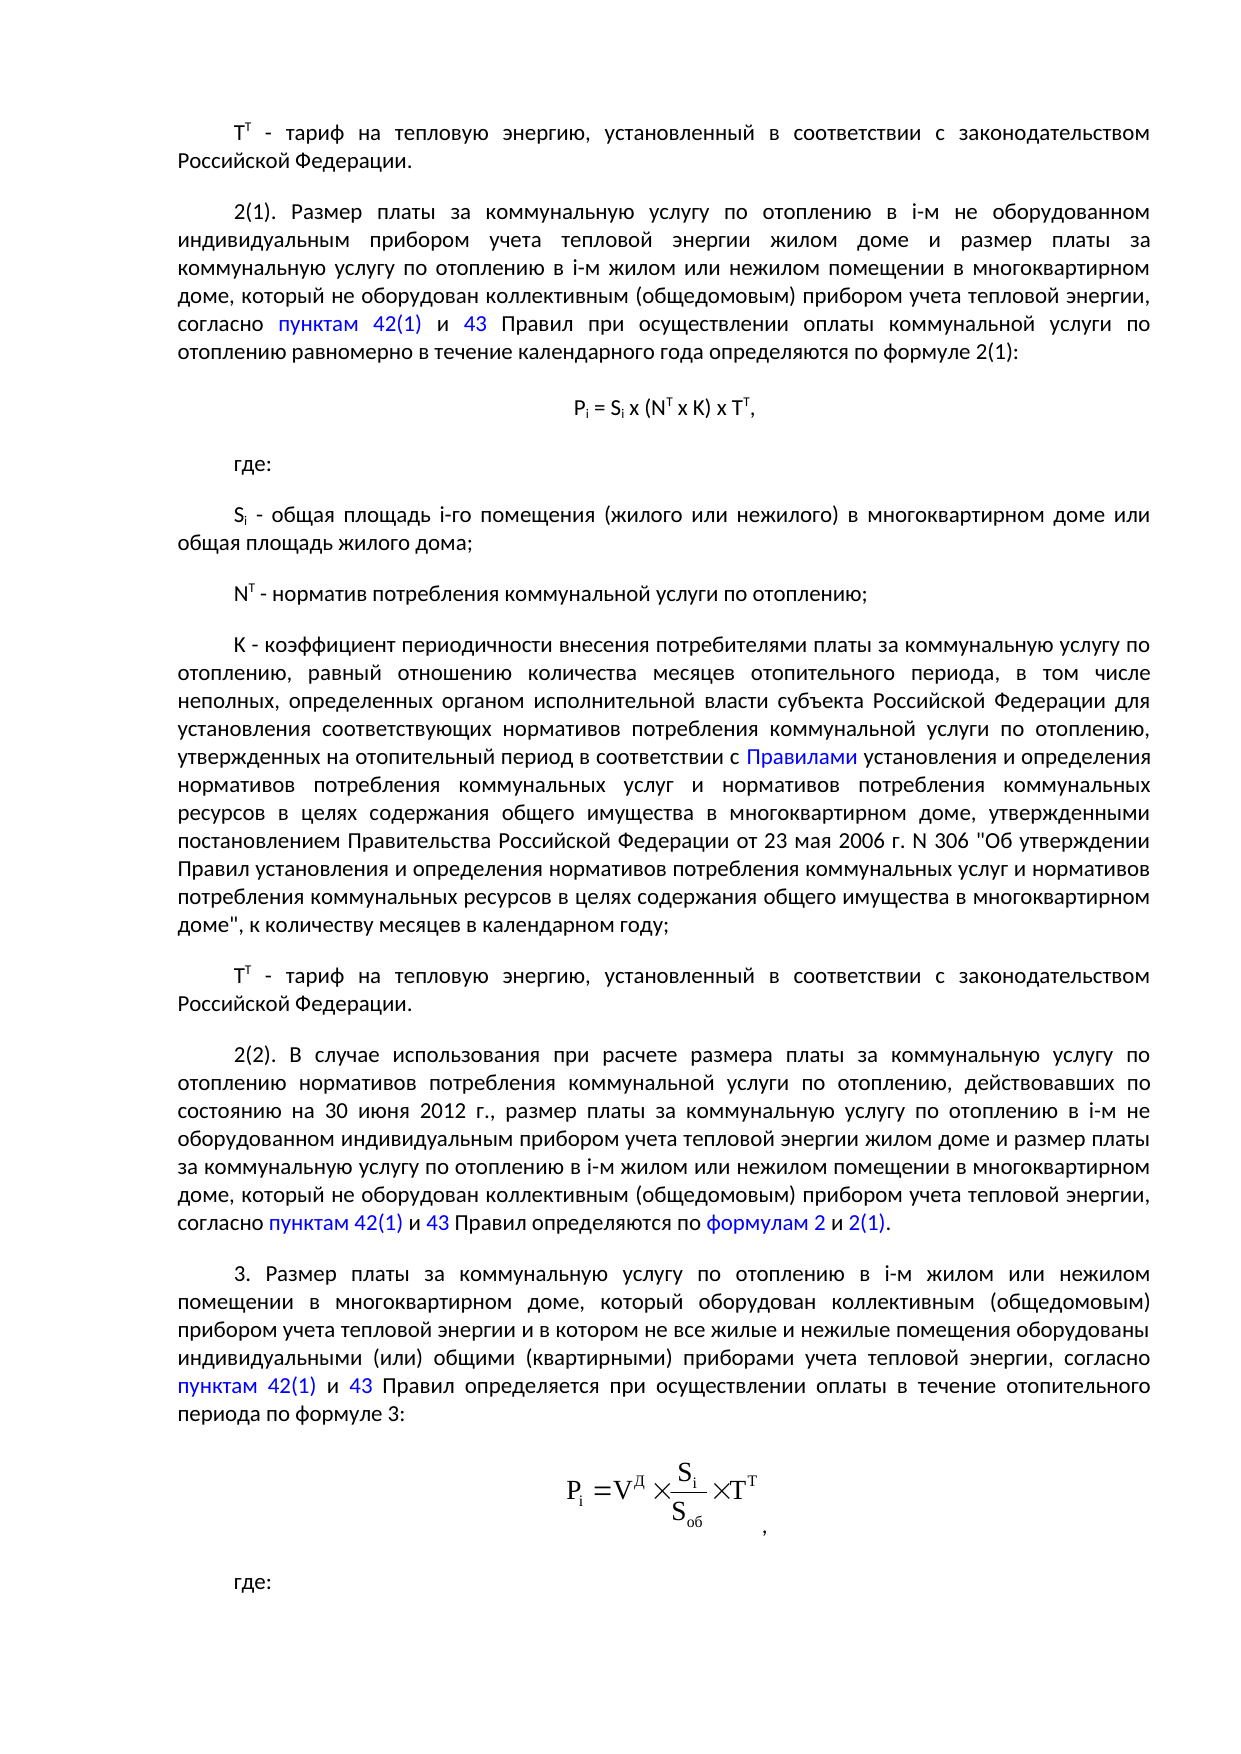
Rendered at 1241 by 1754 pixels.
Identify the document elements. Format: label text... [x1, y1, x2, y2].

text 2(2). В случае использования при расчете размера платы за коммунальную услугу по отоплению нормативов потребления коммунальной услуги по отоплению, действовавших по состоянию на 30 июня 2012 г., размер платы за коммунальную услугу по отоплению в i-м не оборудованном индивидуальным прибором учета тепловой энергии жилом доме и размер платы за коммунальную услугу по отоплению в i-м жилом или нежилом помещении в многоквартирном доме, который не оборудован коллективным (общедомовым) прибором учета тепловой энергии, согласно пунктам 42(1) и 43 Правил определяются по формулам 2 и 2(1). [177, 1040, 1152, 1236]
text Pi = Si x (NT x K) x TT, [177, 393, 1152, 421]
text K - коэффициент периодичности внесения потребителями платы за коммунальную услугу по отоплению, равный отношению количества месяцев отопительного периода, в том числе неполных, определенных органом исполнительной власти субъекта Российской Федерации для установления соответствующих нормативов потребления коммунальной услуги по отоплению, утвержденных на отопительный период в соответствии с Правилами установления и определения нормативов потребления коммунальных услуг и нормативов потребления коммунальных ресурсов в целях содержания общего имущества в многоквартирном доме, утвержденными постановлением Правительства Российской Федерации от 23 мая 2006 г. N 306 "Об утверждении Правил установления и определения нормативов потребления коммунальных услуг и нормативов потребления коммунальных ресурсов в целях содержания общего имущества в многоквартирном доме", к количеству месяцев в календарном году; [177, 630, 1152, 938]
text 2(1). Размер платы за коммунальную услугу по отоплению в i-м не оборудованном индивидуальным прибором учета тепловой энергии жилом доме и размер платы за коммунальную услугу по отоплению в i-м жилом или нежилом помещении в многоквартирном доме, который не оборудован коллективным (общедомовым) прибором учета тепловой энергии, согласно пунктам 42(1) и 43 Правил при осуществлении оплаты коммунальной услуги по отоплению равномерно в течение календарного года определяются по формуле 2(1): [177, 197, 1152, 365]
text 3. Размер платы за коммунальную услугу по отоплению в i-м жилом или нежилом помещении в многоквартирном доме, который оборудован коллективным (общедомовым) прибором учета тепловой энергии и в котором не все жилые и нежилые помещения оборудованы индивидуальными (или) общими (квартирными) приборами учета тепловой энергии, согласно пунктам 42(1) и 43 Правил определяется при осуществлении оплаты в течение отопительного периода по формуле 3: [177, 1259, 1152, 1427]
text Si - общая площадь i-го помещения (жилого или нежилого) в многоквартирном доме или общая площадь жилого дома; [177, 500, 1152, 556]
text , [177, 1455, 1152, 1539]
text где: [177, 449, 1152, 477]
text NT - норматив потребления коммунальной услуги по отоплению; [177, 579, 1152, 607]
text где: [177, 1567, 1152, 1595]
text TT - тариф на тепловую энергию, установленный в соответствии с законодательством Российской Федерации. [177, 118, 1152, 174]
text TT - тариф на тепловую энергию, установленный в соответствии с законодательством Российской Федерации. [177, 961, 1152, 1017]
